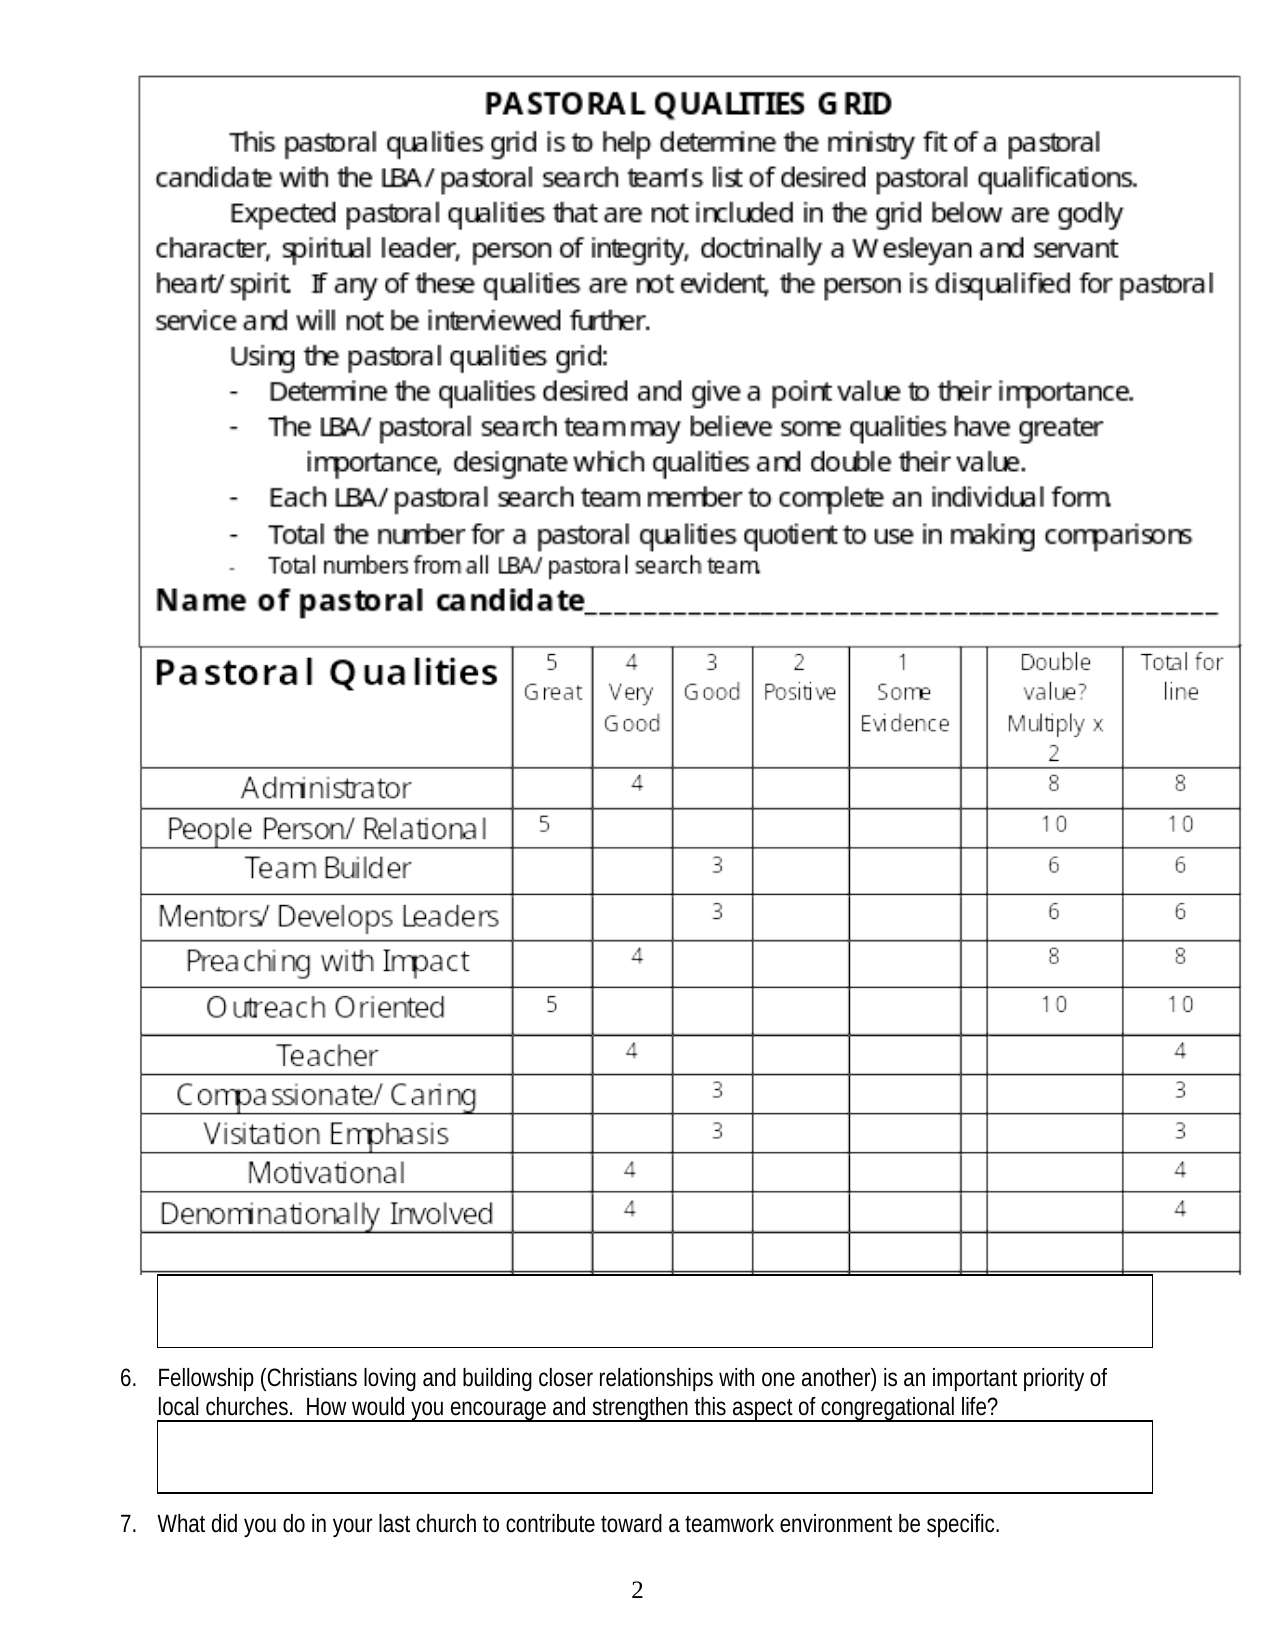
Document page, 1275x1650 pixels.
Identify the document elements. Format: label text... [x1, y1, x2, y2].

list Fellowship (Christians loving and building closer relationships with one another) is an important priority of local churches. How would you encourage and strengthen this aspect of congregational life? [120, 1363, 1155, 1421]
list What did you do in your last church to contribute toward a teamwork environment be specific. [120, 1509, 1155, 1538]
